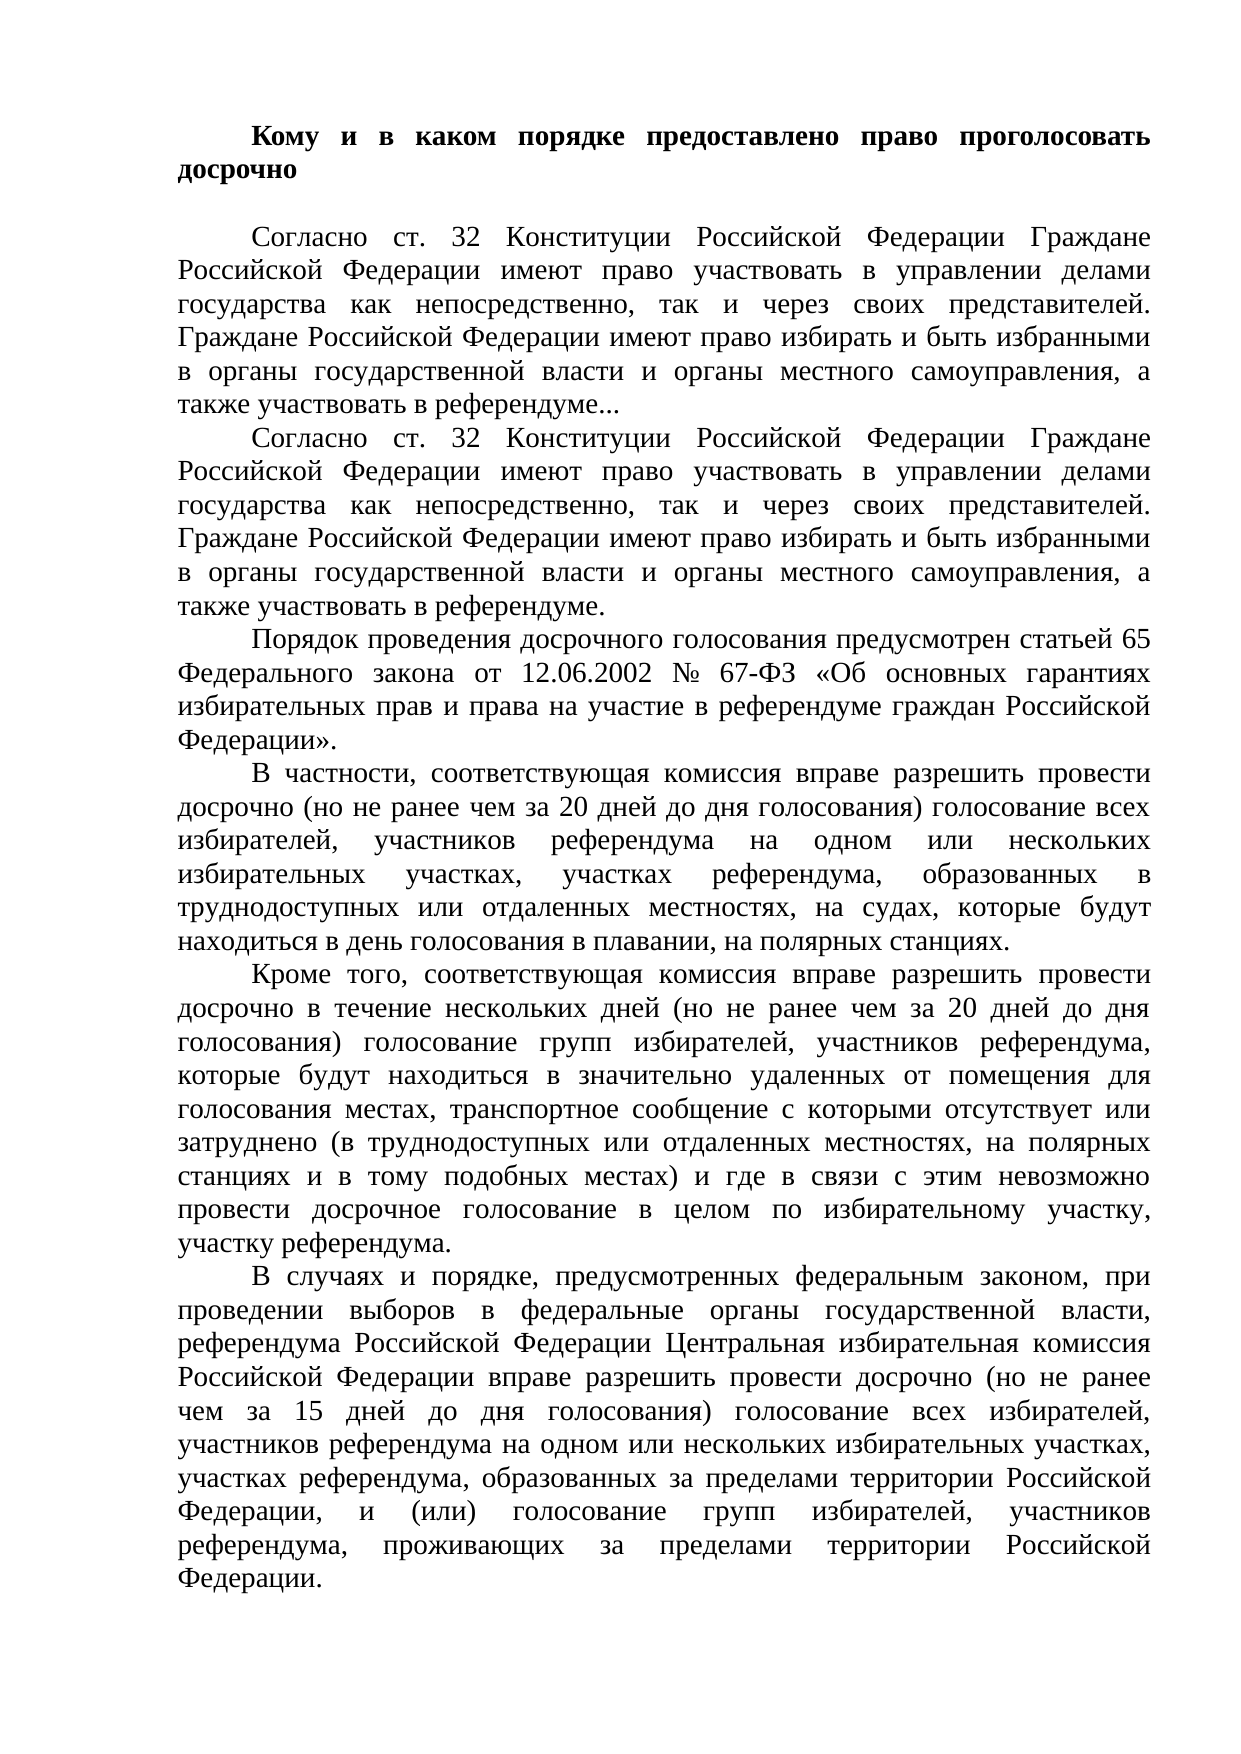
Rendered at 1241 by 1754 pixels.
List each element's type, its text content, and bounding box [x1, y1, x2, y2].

text Согласно ст. 32 Конституции Российской Федерации Граждане Российской Федерации имеют право участвовать в управлении делами государства как непосредственно, так и через своих представителей. Граждане Российской Федерации имеют право избирать и быть избранными в органы государственной власти и органы местного самоуправления, а также участвовать в референдуме... [177, 219, 1152, 420]
text Кроме того, соответствующая комиссия вправе разрешить провести досрочно в течение нескольких дней (но не ранее чем за 20 дней до дня голосования) голосование групп избирателей, участников референдума, которые будут находиться в значительно удаленных от помещения для голосования местах, транспортное сообщение с которыми отсутствует или затруднено (в труднодоступных или отдаленных местностях, на полярных станциях и в тому подобных местах) и где в связи с этим невозможно провести досрочное голосование в целом по избирательному участку, участку референдума. [177, 957, 1152, 1258]
text В частности, соответствующая комиссия вправе разрешить провести досрочно (но не ранее чем за 20 дней до дня голосования) голосование всех избирателей, участников референдума на одном или нескольких избирательных участках, участках референдума, образованных в труднодоступных или отдаленных местностях, на судах, которые будут находиться в день голосования в плавании, на полярных станциях. [177, 755, 1152, 957]
text Согласно ст. 32 Конституции Российской Федерации Граждане Российской Федерации имеют право участвовать в управлении делами государства как непосредственно, так и через своих представителей. Граждане Российской Федерации имеют право избирать и быть избранными в органы государственной власти и органы местного самоуправления, а также участвовать в референдуме. [177, 420, 1152, 621]
subtitle Кому и в каком порядке предоставлено право проголосовать досрочно [177, 118, 1152, 185]
text В случаях и порядке, предусмотренных федеральным законом, при проведении выборов в федеральные органы государственной власти, референдума Российской Федерации Центральная избирательная комиссия Российской Федерации вправе разрешить провести досрочно (но не ранее чем за 15 дней до дня голосования) голосование всех избирателей, участников референдума на одном или нескольких избирательных участках, участках референдума, образованных за пределами территории Российской Федерации, и (или) голосование групп избирателей, участников референдума, проживающих за пределами территории Российской Федерации. [177, 1258, 1152, 1594]
text Порядок проведения досрочного голосования предусмотрен статьей 65 Федерального закона от 12.06.2002 № 67-ФЗ «Об основных гарантиях избирательных прав и права на участие в референдуме граждан Российской Федерации». [177, 621, 1152, 755]
